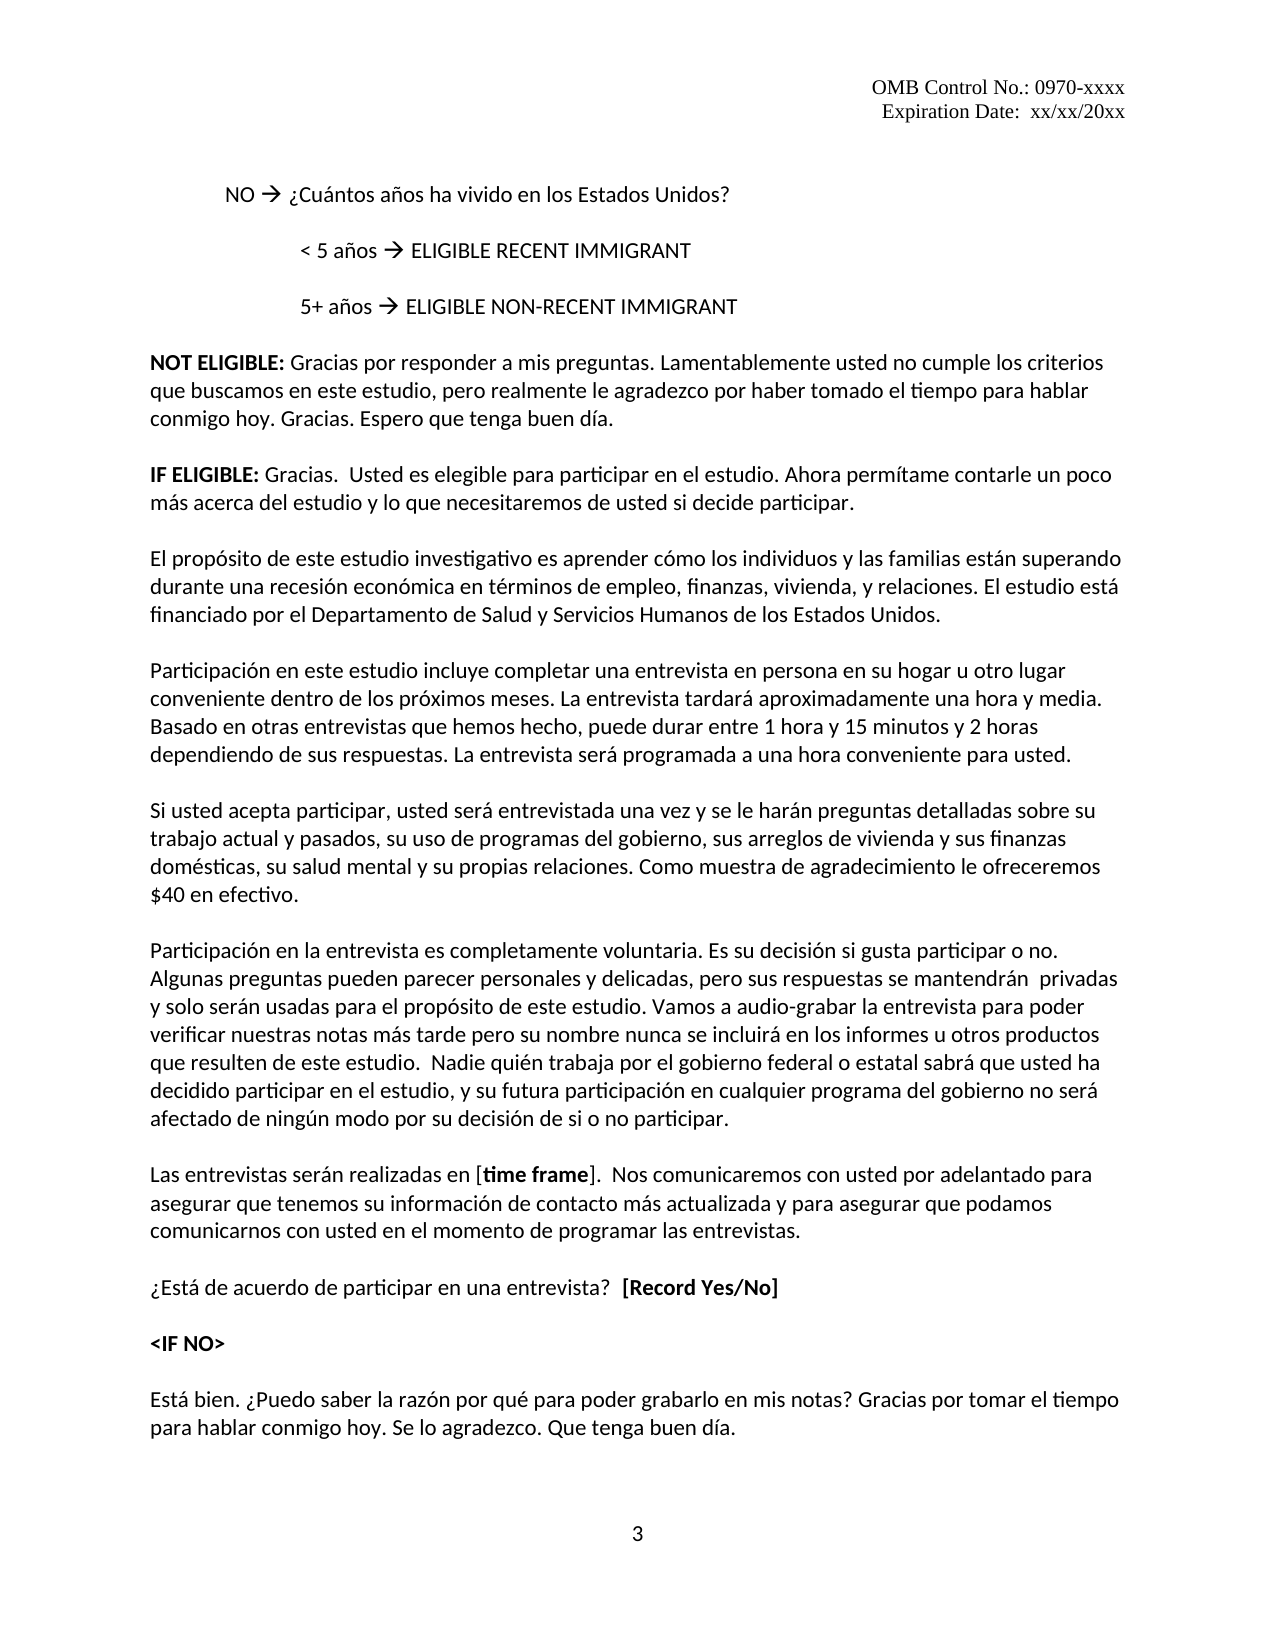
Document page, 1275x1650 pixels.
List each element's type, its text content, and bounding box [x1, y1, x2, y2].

text Participación en la entrevista es completamente voluntaria. Es su decisión si gusta participar o no. Algunas preguntas pueden parecer personales y delicadas, pero sus respuestas se mantendrán privadas y solo serán usadas para el propósito de este estudio. Vamos a audio-grabar la entrevista para poder verificar nuestras notas más tarde pero su nombre nunca se incluirá en los informes u otros productos que resulten de este estudio. Nadie quién trabaja por el gobierno federal o estatal sabrá que usted ha decidido participar en el estudio, y su futura participación en cualquier programa del gobierno no será afectado de ningún modo por su decisión de si o no participar. [150, 936, 1125, 1133]
text Si usted acepta participar, usted será entrevistada una vez y se le harán preguntas detalladas sobre su trabajo actual y pasados, su uso de programas del gobierno, sus arreglos de vivienda y sus finanzas domésticas, su salud mental y su propias relaciones. Como muestra de agradecimiento le ofreceremos $40 en efectivo. [150, 796, 1125, 908]
list < 5 años ELIGIBLE RECENT IMMIGRANT [225, 236, 1125, 264]
text 5+ años ELIGIBLE NON-RECENT IMMIGRANT [225, 292, 1125, 320]
text El propósito de este estudio investigativo es aprender cómo los individuos y las familias están superando durante una recesión económica en términos de empleo, finanzas, vivienda, y relaciones. El estudio está financiado por el Departamento de Salud y Servicios Humanos de los Estados Unidos. [150, 544, 1125, 628]
text Las entrevistas serán realizadas en [time frame]. Nos comunicaremos con usted por adelantado para asegurar que tenemos su información de contacto más actualizada y para asegurar que podamos comunicarnos con usted en el momento de programar las entrevistas. [150, 1161, 1125, 1245]
text Está bien. ¿Puedo saber la razón por qué para poder grabarlo en mis notas? Gracias por tomar el tiempo para hablar conmigo hoy. Se lo agradezco. Que tenga buen día. [150, 1385, 1125, 1441]
list NO ¿Cuántos años ha vivido en los Estados Unidos? [225, 180, 1125, 208]
text <IF NO> [150, 1329, 1125, 1357]
text IF ELIGIBLE: Gracias. Usted es elegible para participar en el estudio. Ahora permítame contarle un poco más acerca del estudio y lo que necesitaremos de usted si decide participar. [150, 460, 1125, 516]
text ¿Está de acuerdo de participar en una entrevista? [Record Yes/No] [150, 1273, 1125, 1301]
text NOT ELIGIBLE: Gracias por responder a mis preguntas. Lamentablemente usted no cumple los criterios que buscamos en este estudio, pero realmente le agradezco por haber tomado el tiempo para hablar conmigo hoy. Gracias. Espero que tenga buen día. [150, 348, 1125, 432]
text Participación en este estudio incluye completar una entrevista en persona en su hogar u otro lugar conveniente dentro de los próximos meses. La entrevista tardará aproximadamente una hora y media. Basado en otras entrevistas que hemos hecho, puede durar entre 1 hora y 15 minutos y 2 horas dependiendo de sus respuestas. La entrevista será programada a una hora conveniente para usted. [150, 656, 1125, 768]
